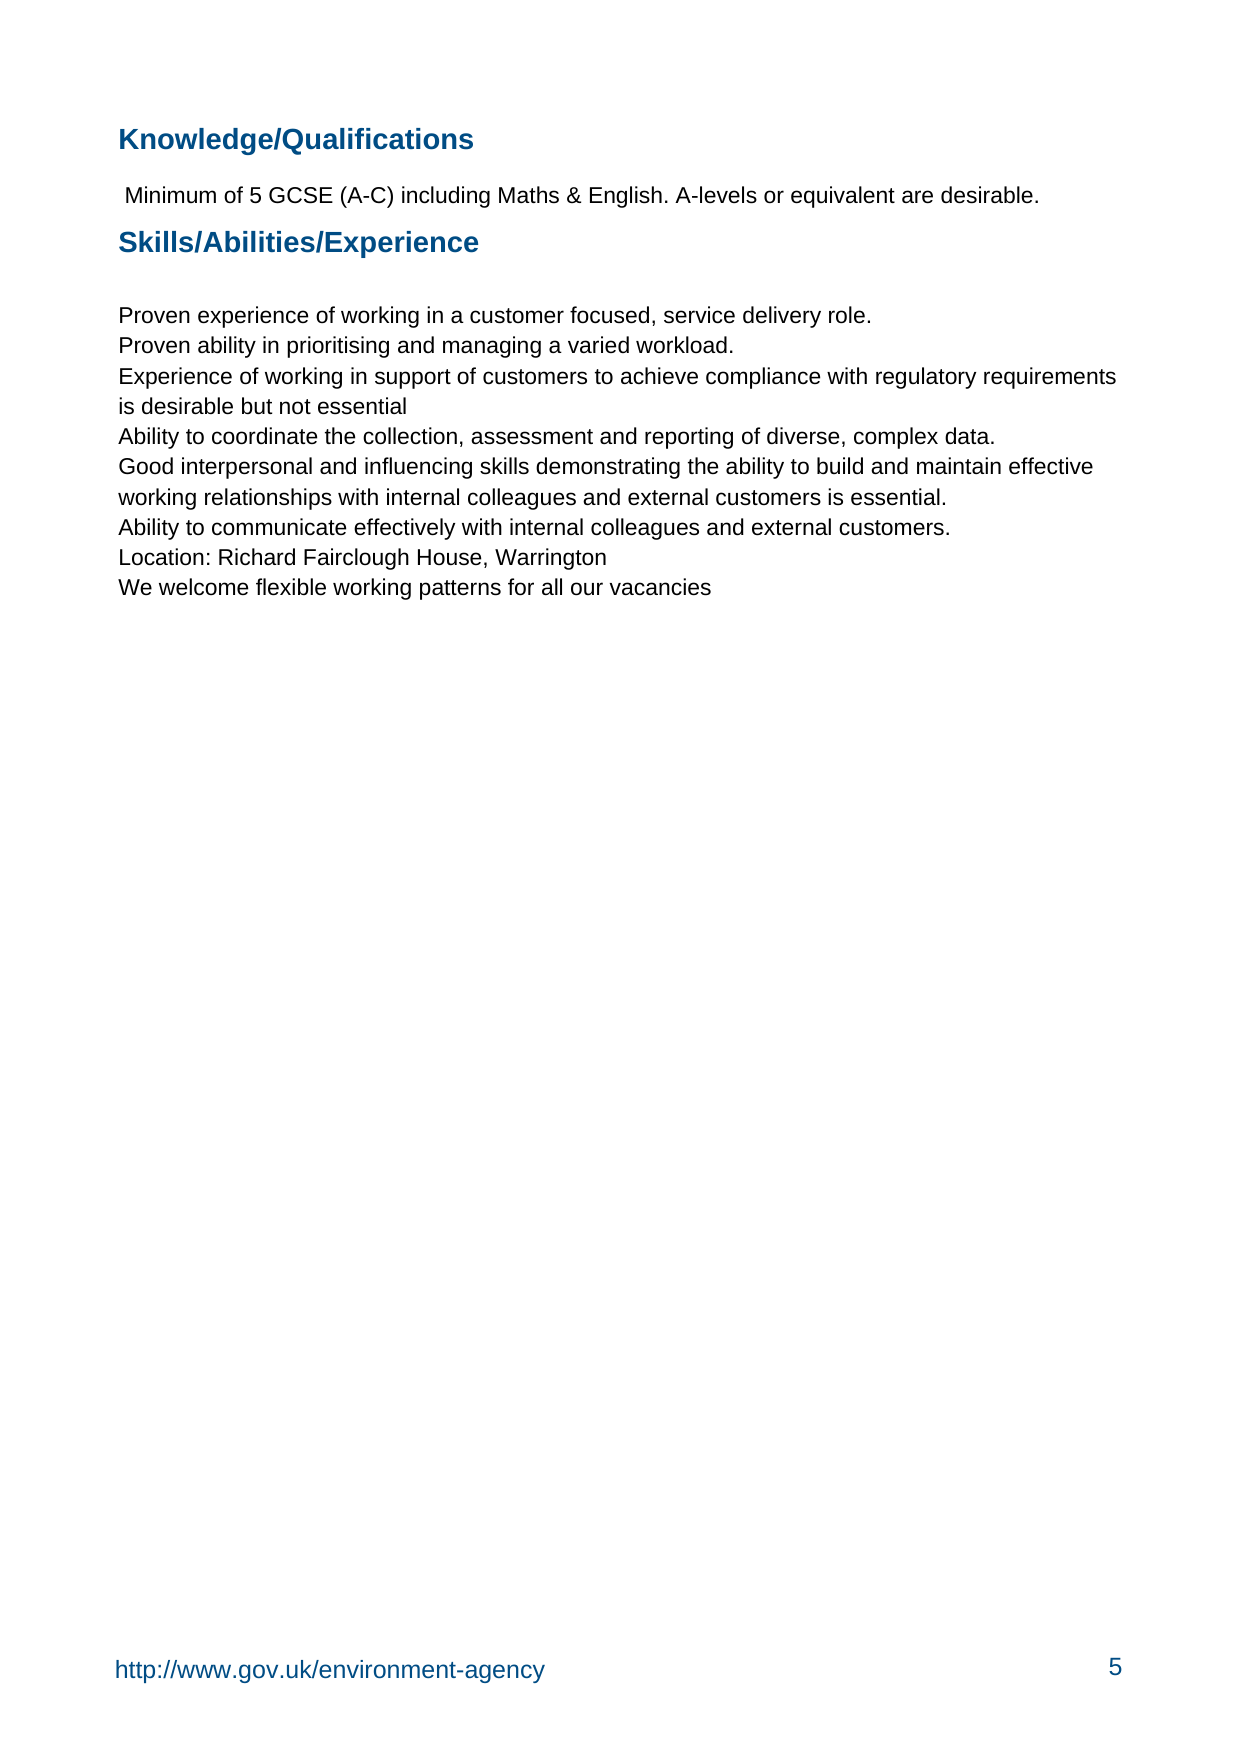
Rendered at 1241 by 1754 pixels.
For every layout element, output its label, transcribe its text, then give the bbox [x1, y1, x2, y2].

text We welcome flexible working patterns for all our vacancies [118, 574, 1122, 600]
text Skills/Abilities/Experience [118, 225, 1122, 258]
text Location: Richard Fairclough House, Warrington [118, 544, 1122, 570]
text Ability to coordinate the collection, assessment and reporting of diverse, complex data. [118, 423, 1122, 449]
text Proven experience of working in a customer focused, service delivery role. [118, 302, 1122, 328]
text Ability to communicate effectively with internal colleagues and external customers. [118, 514, 1122, 540]
text Minimum of 5 GCSE (A-C) including Maths & English. A-levels or equivalent are desirable. [118, 182, 1122, 208]
text Experience of working in support of customers to achieve compliance with regulatory requirements is desirable but not essential [118, 363, 1122, 419]
text Good interpersonal and influencing skills demonstrating the ability to build and maintain effective working relationships with internal colleagues and external customers is essential. [118, 453, 1122, 510]
text Knowledge/Qualifications [118, 122, 1122, 156]
text Proven ability in prioritising and managing a varied workload. [118, 332, 1122, 359]
